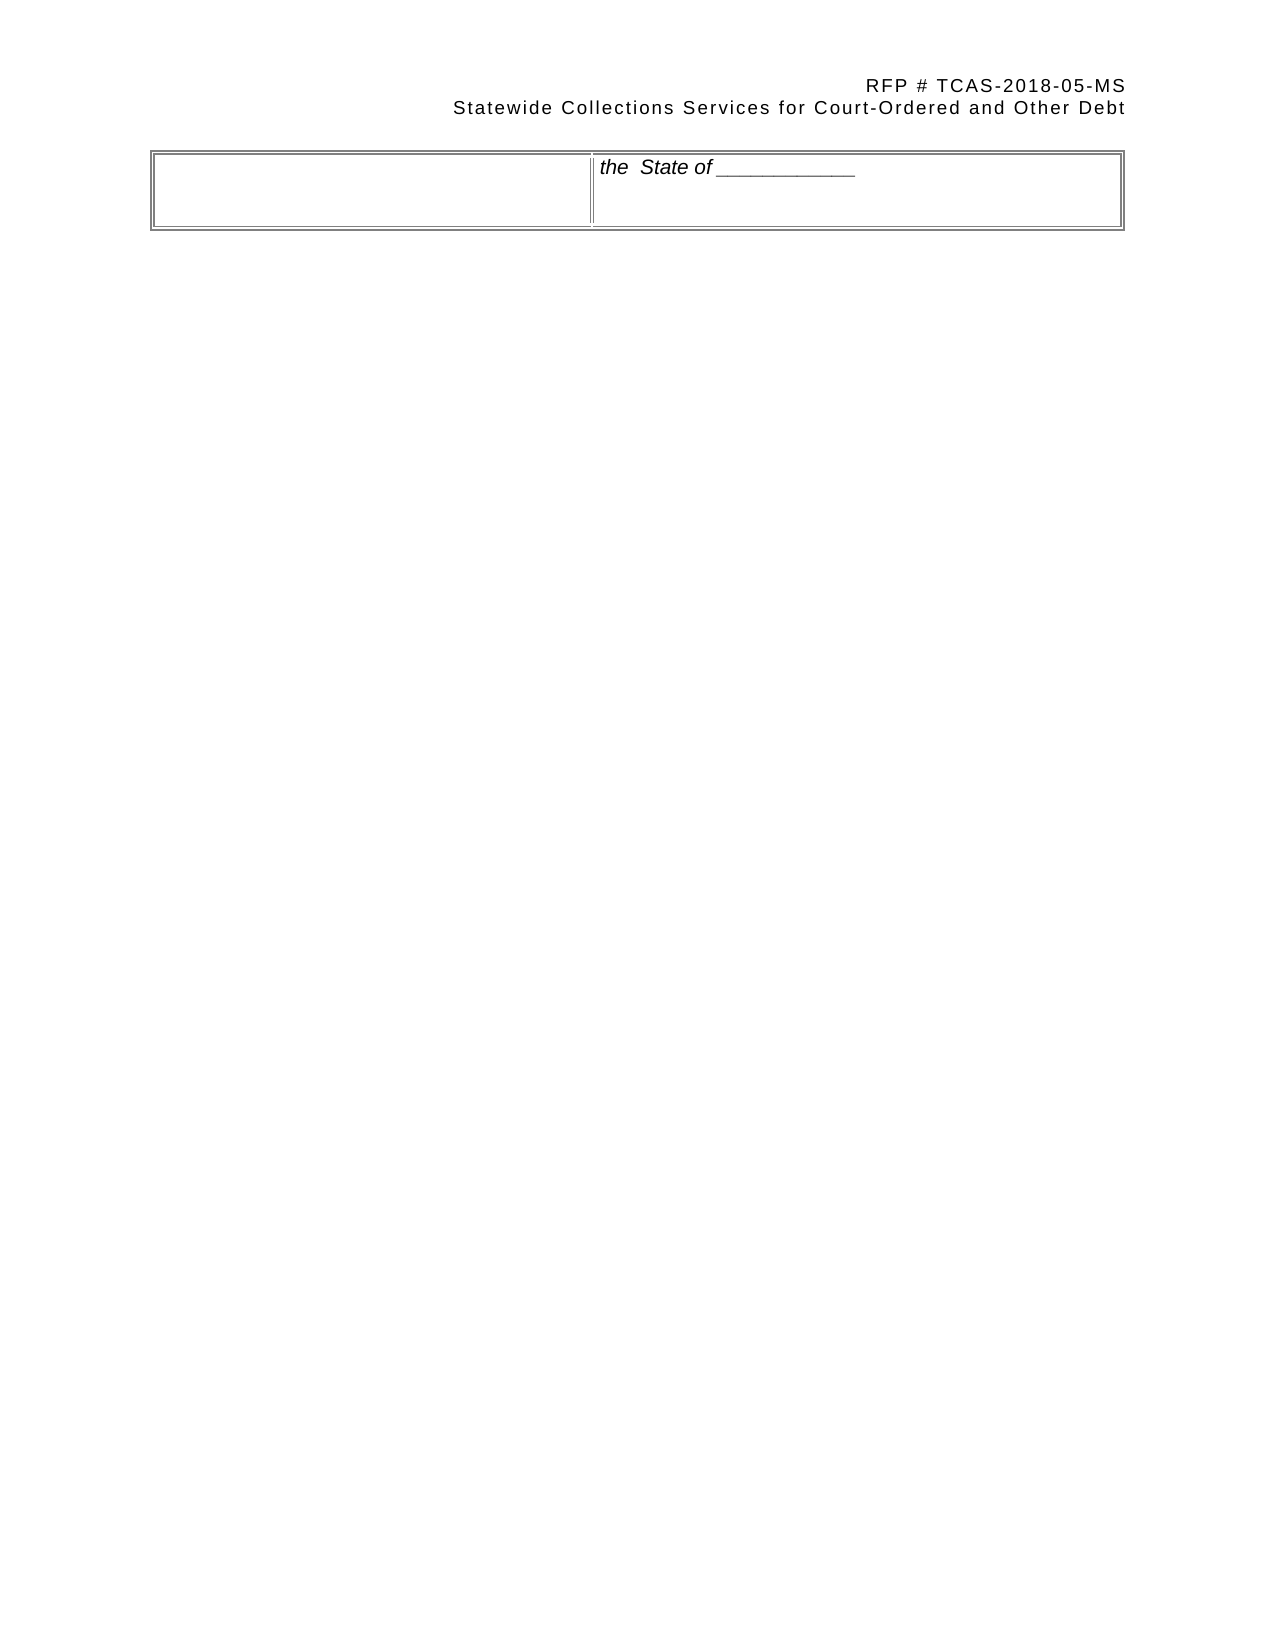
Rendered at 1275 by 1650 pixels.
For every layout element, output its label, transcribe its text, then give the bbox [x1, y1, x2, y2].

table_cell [592, 154, 1120, 226]
table_cell Date Executed [153, 152, 592, 226]
